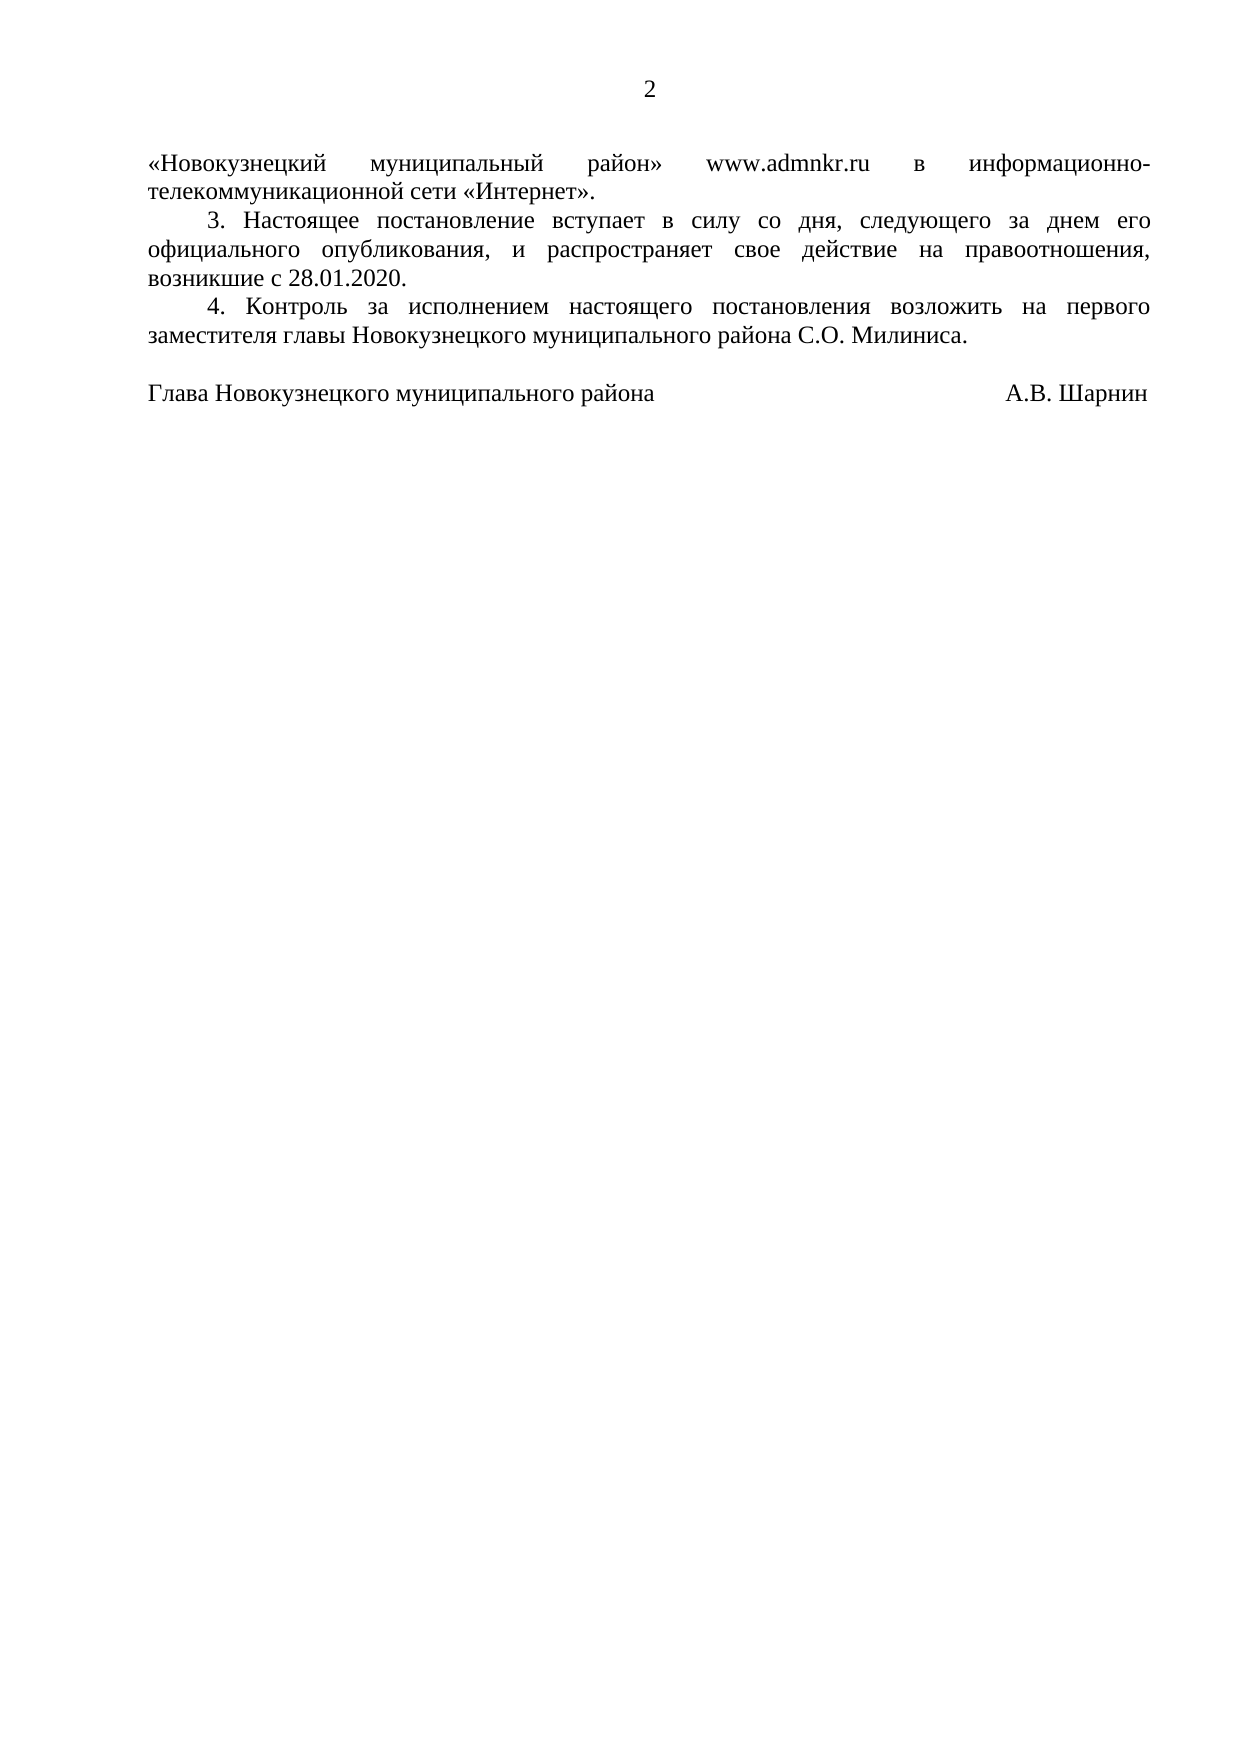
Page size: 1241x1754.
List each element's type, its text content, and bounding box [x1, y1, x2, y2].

text Глава Новокузнецкого муниципального района А.В. Шарнин [148, 378, 1152, 406]
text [148, 148, 1152, 205]
text 3. Настоящее постановление вступает в силу со дня, следующего за днем его официального опубликования, и распространяет свое действие на правоотношения, возникшие с 28.01.2020. [148, 205, 1152, 291]
text 4. Контроль за исполнением настоящего постановления возложить на первого заместителя главы Новокузнецкого муниципального района С.О. Милиниса. [148, 291, 1152, 349]
